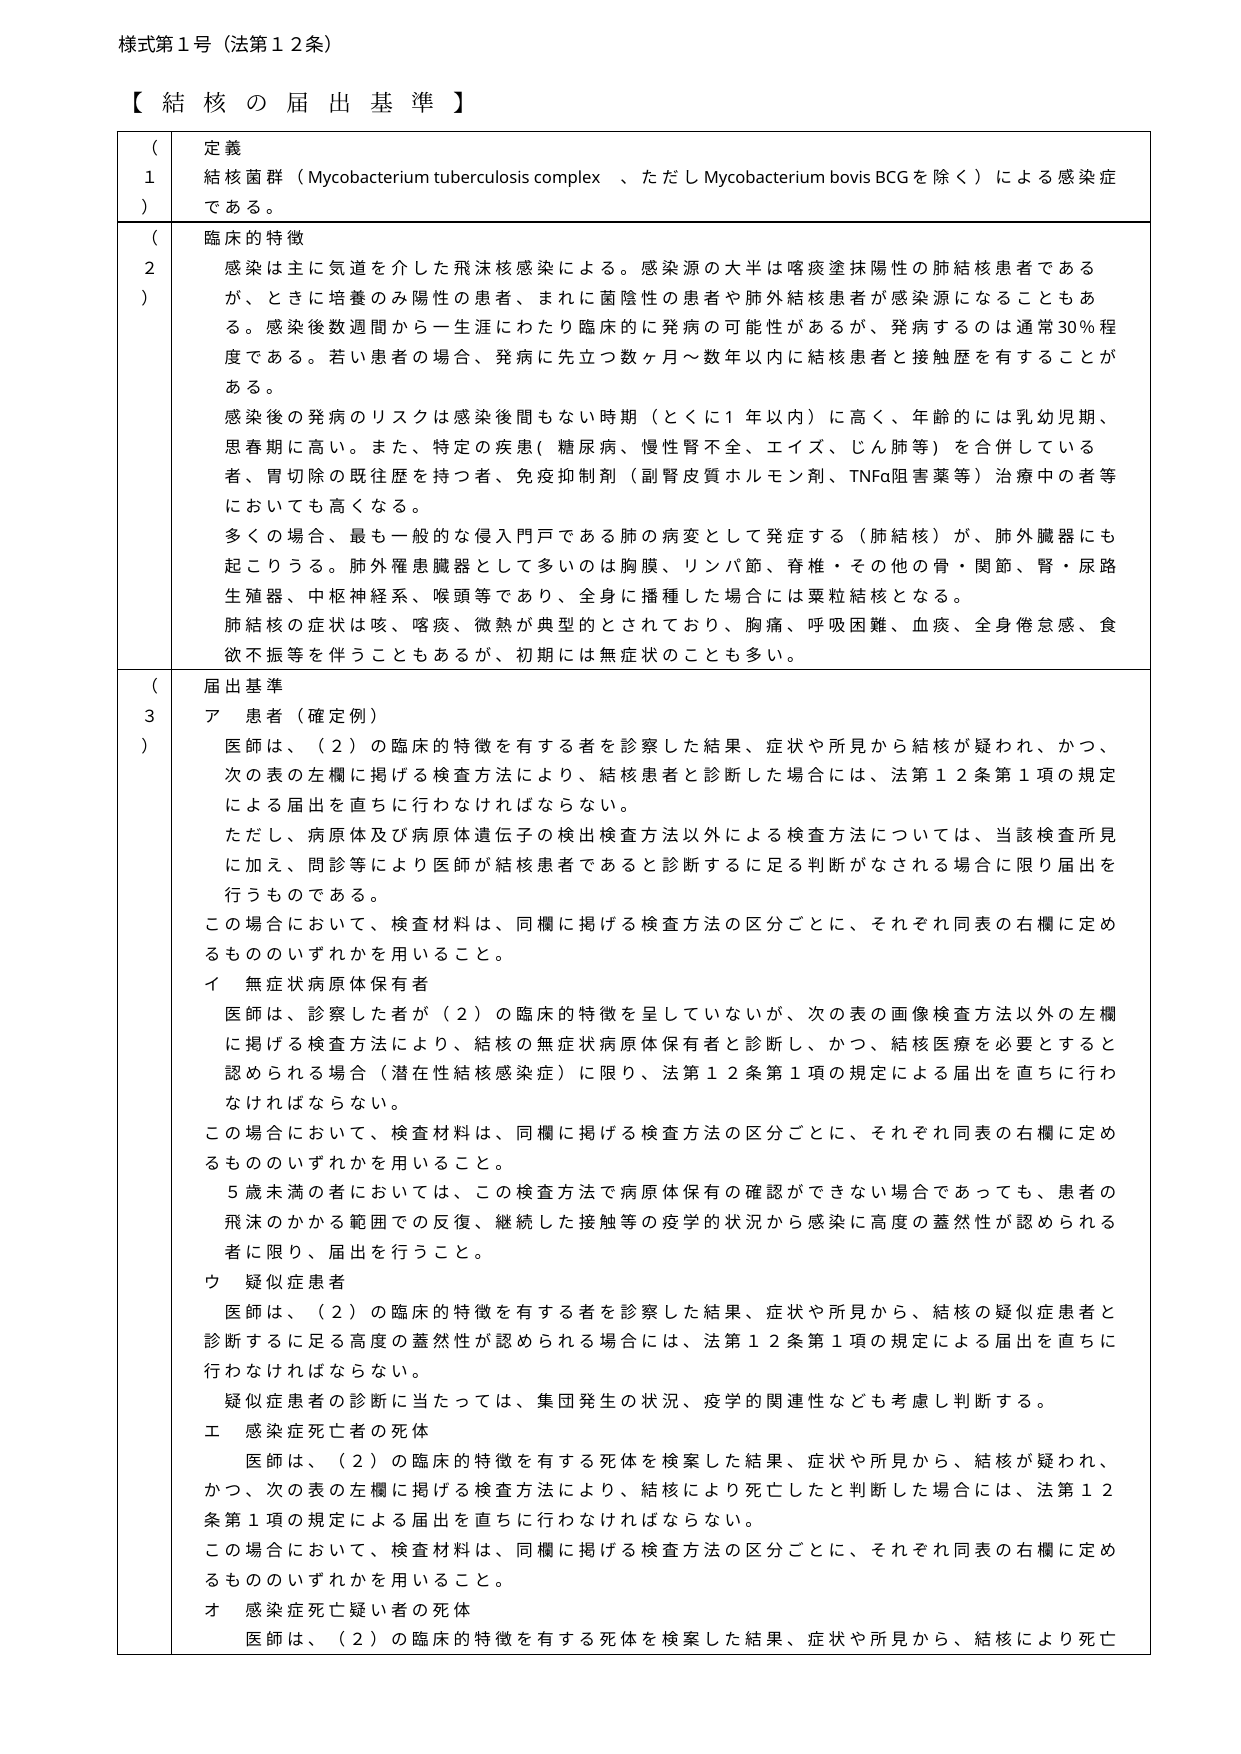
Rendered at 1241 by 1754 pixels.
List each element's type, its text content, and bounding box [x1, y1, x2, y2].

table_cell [172, 670, 1150, 1653]
table_cell （３） [118, 670, 171, 1653]
table_header 定義 結核菌群（Mycobacterium tuberculosis complex、ただしMycobacterium bovis BCGを除く）による感染症である。 [172, 132, 1150, 221]
table_cell （２） [118, 223, 171, 669]
table_header （１） [118, 132, 171, 221]
table_cell 臨床的特徴 感染は主に気道を介した飛沫核感染による。感染源の大半は喀痰塗抹陽性の肺結核患者であるが、ときに培養のみ陽性の患者、まれに菌陰性の患者や肺外結核患者が感染源になることもある。感染後数週間から一生涯にわたり臨床的に発病の可能性があるが、発病するのは通常30％程度である。若い患者の場合、発病に先立つ数ヶ月～数年以内に結核患者と接触歴を有することがある。 感染後の発病のリスクは感染後間もない時期（とくに1年以内）に高く、年齢的には乳幼児期、思春期に高い。また、特定の疾患(糖尿病、慢性腎不全、エイズ、じん肺等)を合併している者、胃切除の既往歴を持つ者、免疫抑制剤（副腎皮質ホルモン剤、TNFα阻害薬等）治療中の者等においても高くなる。 多くの場合、最も一般的な侵入門戸である肺の病変として発症する（肺結核）が、肺外臓器にも起こりうる。肺外罹患臓器として多いのは胸膜、リンパ節、脊椎・その他の骨・関節、腎・尿路生殖器、中枢神経系、喉頭等であり、全身に播種した場合には粟粒結核となる。 肺結核の症状は咳、喀痰、微熱が典型的とされており、胸痛、呼吸困難、血痰、全身倦怠感、食欲不振等を伴うこともあるが、初期には無症状のことも多い。 [172, 223, 1150, 669]
text 【結核の届出基準】 [120, 71, 1120, 131]
